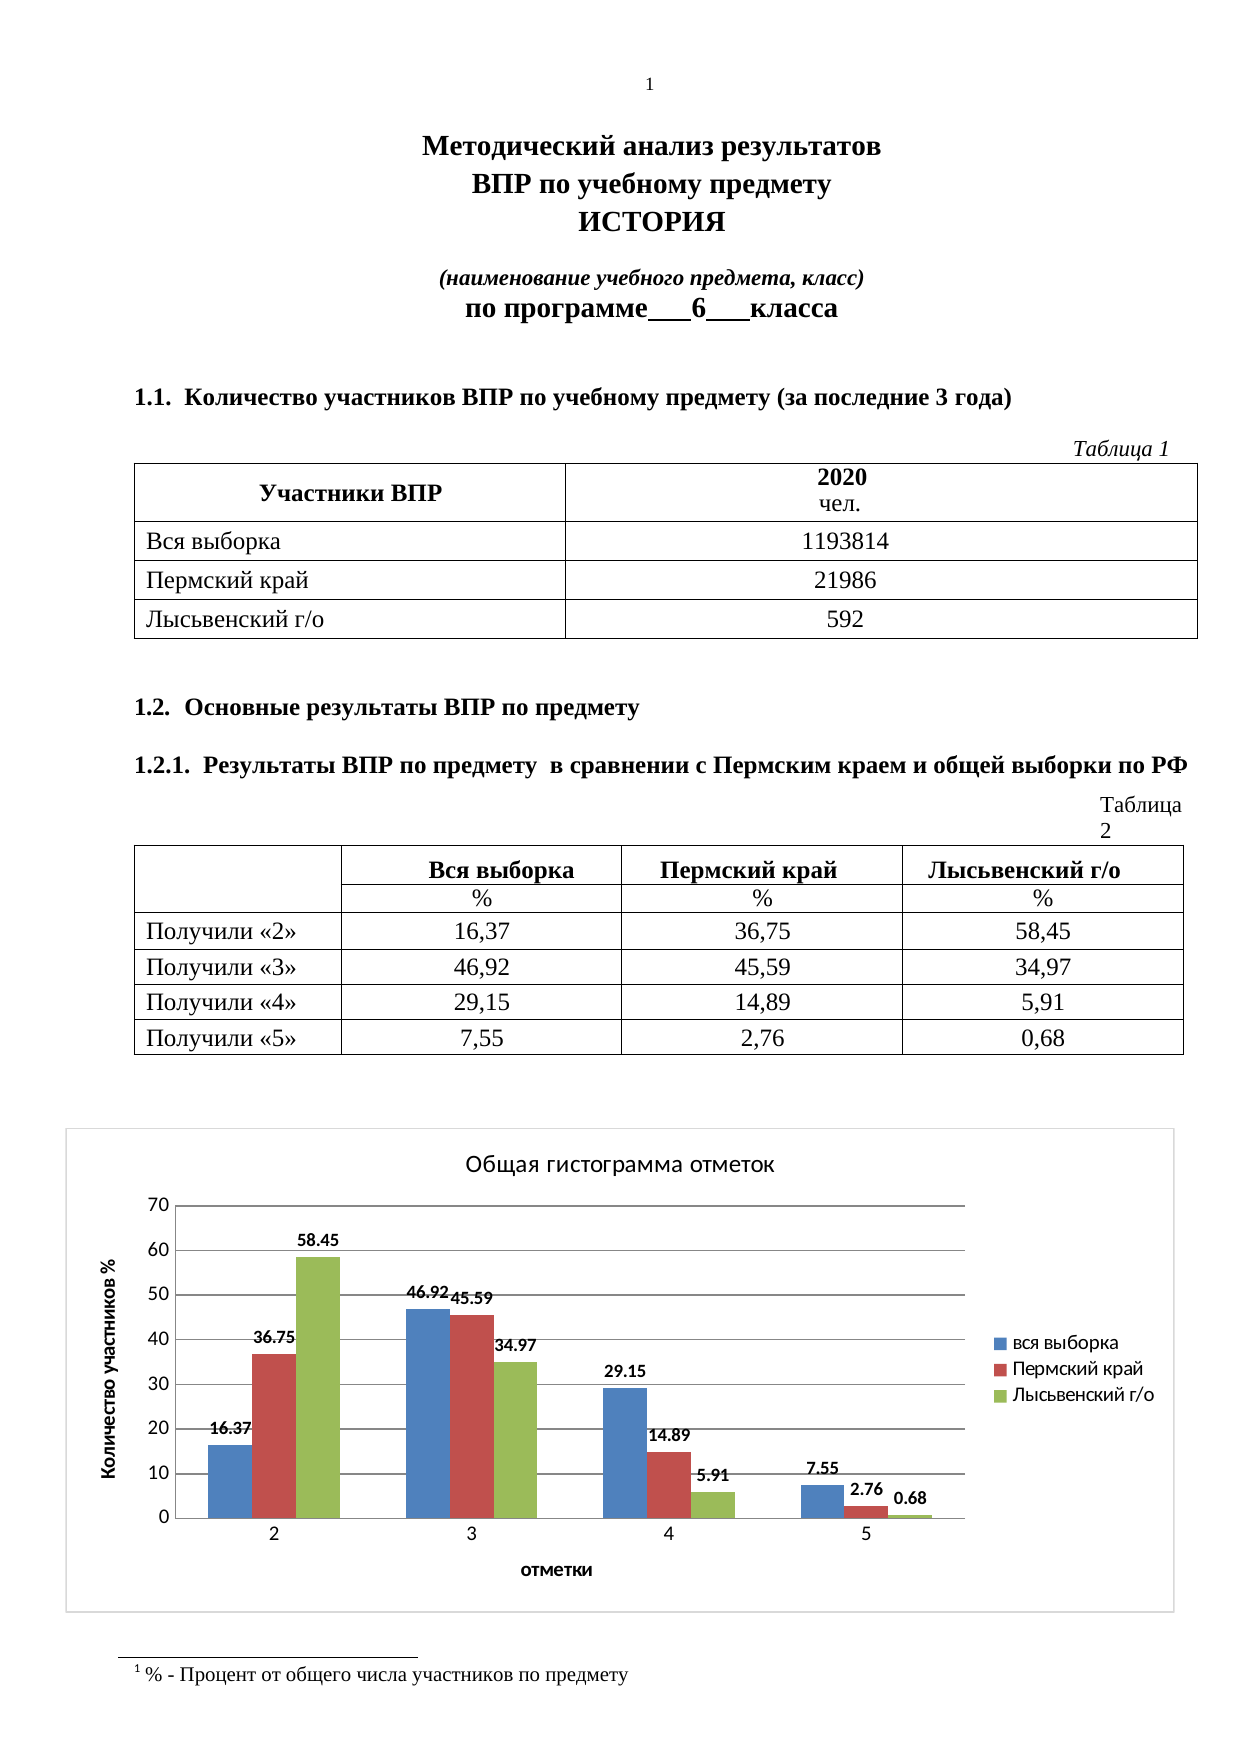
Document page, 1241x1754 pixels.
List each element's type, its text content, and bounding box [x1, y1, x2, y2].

text Таблица 1 [47, 435, 1170, 462]
subtitle Основные результаты ВПР по предмету [134, 692, 1193, 721]
table_header Пермский край [622, 846, 902, 884]
table_cell 21986 [566, 561, 1197, 599]
table_header [135, 846, 341, 912]
table_cell 36,75 [622, 913, 902, 949]
table_cell % [622, 885, 902, 912]
table_cell Пермский край [135, 561, 565, 599]
list Количество участников ВПР по учебному предмету (за последние 3 года) [134, 382, 1193, 411]
subtitle по программе 6 класса [110, 291, 1193, 324]
table_cell Получили «2» [135, 913, 341, 949]
table_cell Получили «4» [135, 985, 341, 1019]
table_cell Лысьвенский г/о [135, 600, 565, 638]
table_cell % [903, 885, 1183, 912]
table_cell 14,89 [622, 985, 902, 1019]
table_header Лысьвенский г/о [903, 846, 1183, 884]
table_header Вся выборка [342, 846, 621, 884]
table_cell 7,55 [342, 1020, 621, 1054]
subtitle Методический анализ результатов ВПР по учебному предмету [402, 128, 902, 200]
table_cell 592 [566, 600, 1197, 638]
table_header 2020 чел. [566, 464, 1197, 521]
text (наименование учебного предмета, класс) [402, 264, 902, 291]
table_cell Вся выборка [135, 522, 565, 560]
table_cell 0,68 [903, 1020, 1183, 1054]
table_cell Получили «3» [135, 950, 341, 984]
table_cell 46,92 [342, 950, 621, 984]
table_cell % [342, 885, 621, 912]
text ИСТОРИЯ [402, 205, 902, 238]
table_cell 16,37 [342, 913, 621, 949]
table_cell 29,15 [342, 985, 621, 1019]
table_cell 34,97 [903, 950, 1183, 984]
table_cell 58,45 [903, 913, 1183, 949]
list Результаты ВПР по предмету в сравнении с Пермским краем и общей выборки по РФ [134, 750, 1193, 779]
text Таблица 2 [1100, 791, 1193, 844]
table_cell 5,91 [903, 985, 1183, 1019]
table_cell 1193814 [566, 522, 1197, 560]
table_cell 45,59 [622, 950, 902, 984]
text 1 % - Процент от общего числа участников по предмету [134, 1661, 1193, 1686]
table_cell Получили «5» [135, 1020, 341, 1054]
table_header Участники ВПР [135, 464, 565, 521]
table_cell 2,76 [622, 1020, 902, 1054]
